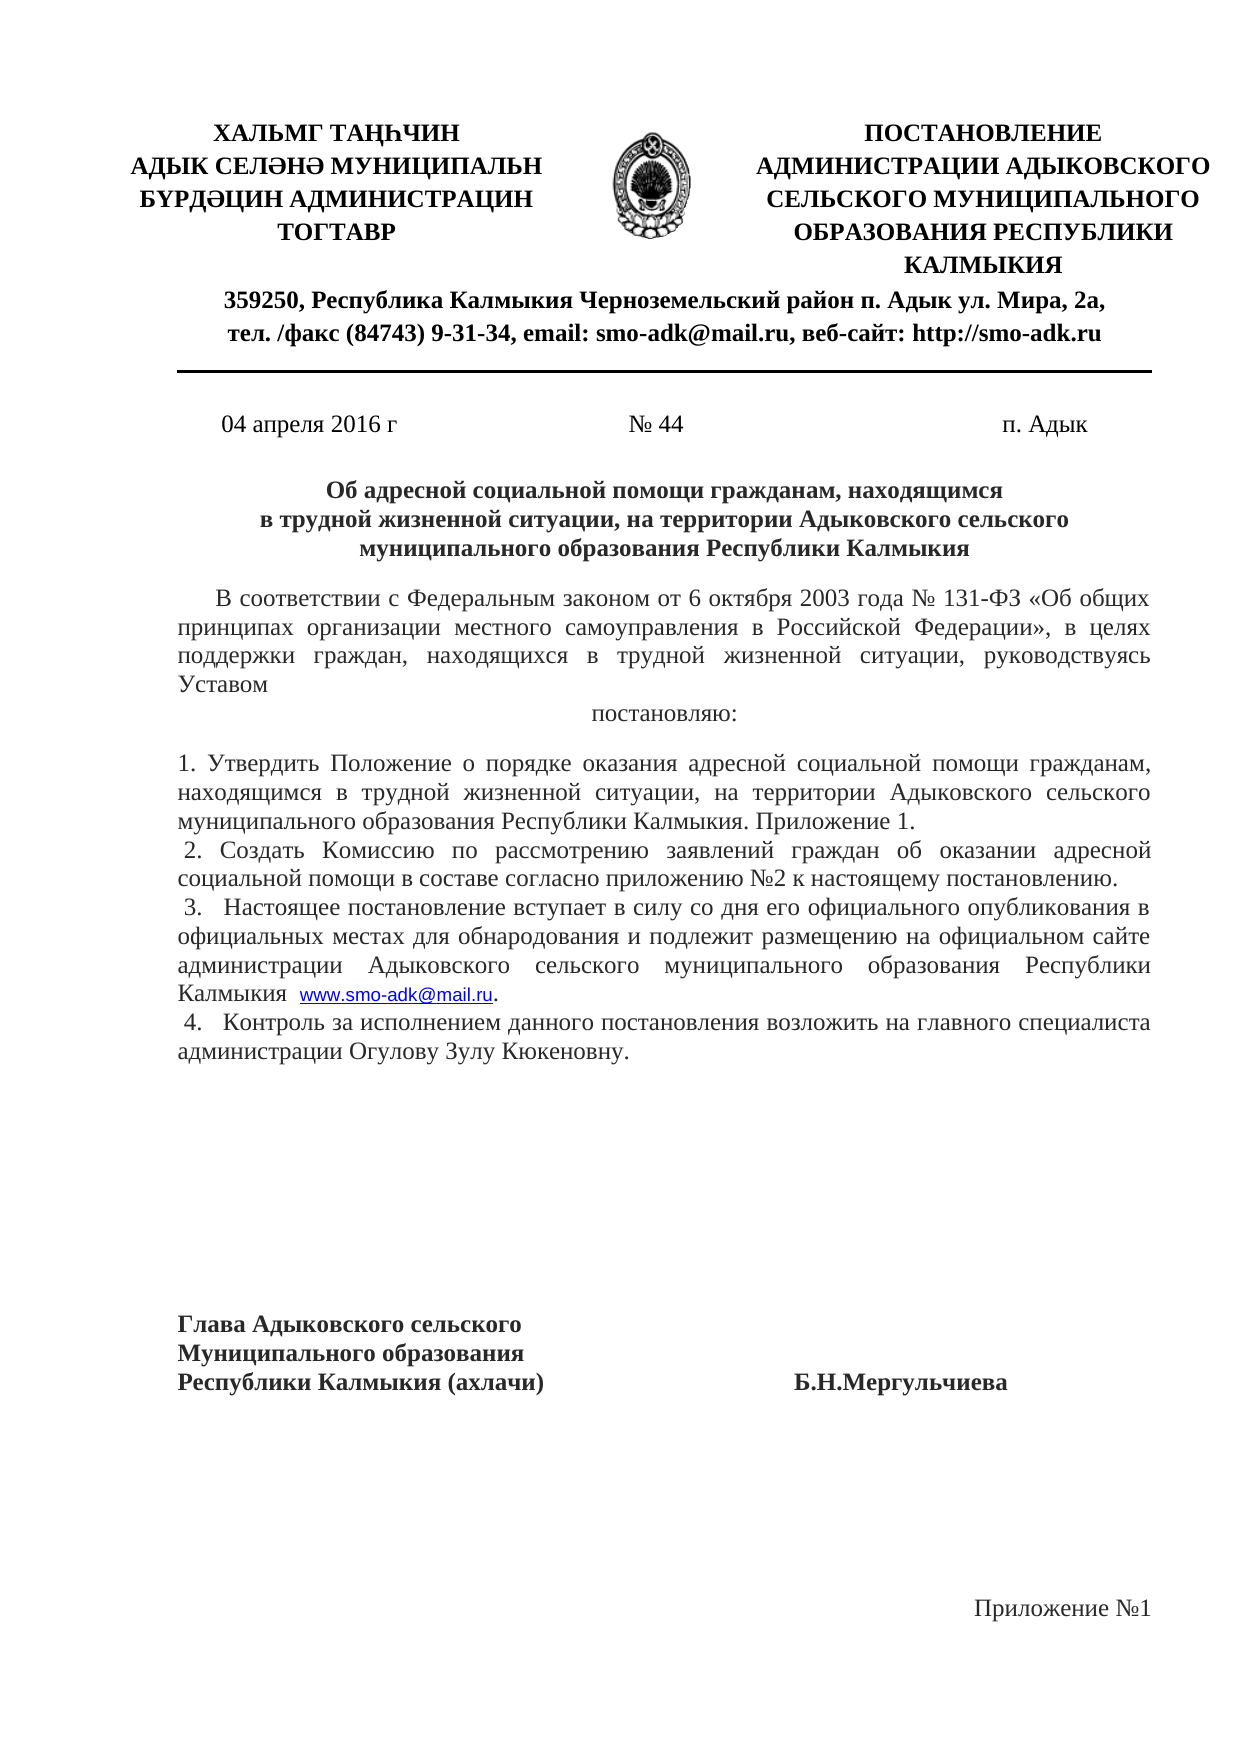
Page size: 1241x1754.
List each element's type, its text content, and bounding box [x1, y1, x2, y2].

text постановляю: [177, 698, 1152, 727]
text В соответствии с Федеральным законом от 6 октября 2003 года № 131-ФЗ «Об общих принципах организации местного самоуправления в Российской Федерации», в целях поддержки граждан, находящихся в трудной жизненной ситуации, руководствуясь Уставом [177, 583, 1152, 698]
text 359250, Республика Калмыкия Черноземельский район п. Адык ул. Мира, 2а, [177, 285, 1152, 314]
text 04 апреля 2016 г № 44 п. Адык [177, 409, 1152, 438]
text Республики Калмыкия (ахлачи) Б.Н.Мергульчиева [177, 1367, 1152, 1395]
text Муниципального образования [177, 1338, 1152, 1367]
text Глава Адыковского сельского [177, 1309, 1152, 1338]
text 2. Создать Комиссию по рассмотрению заявлений граждан об оказании адресной социальной помощи в составе согласно приложению №2 к настоящему постановлению. [177, 835, 1152, 892]
text 4. Контроль за исполнением данного постановления возложить на главного специалиста администрации Огулову Зулу Кюкеновну. [177, 1007, 1152, 1065]
table_header ПОСТАНОВЛЕНИЕ АДМИНИСТРАЦИИ АДЫКОВСКОГО СЕЛЬСКОГО МУНИЦИПАЛЬНОГО ОБРАЗОВАНИЯ РЕСПУБЛИКИ КАЛМЫКИЯ [734, 118, 1232, 285]
text в трудной жизненной ситуации, на территории Адыковского сельского муниципального образования Республики Калмыкия [177, 504, 1152, 562]
table_header [576, 118, 734, 285]
table_header ХАЛЬМГ ТАҢҺЧИН АДЫК СЕЛӘНӘ МУНИЦИПАЛЬН БҮРДӘЦИН АДМИНИСТРАЦИН ТОГТАВР [96, 118, 576, 285]
text 1. Утвердить Положение о порядке оказания адресной социальной помощи гражданам, находящимся в трудной жизненной ситуации, на территории Адыковского сельского муниципального образования Республики Калмыкия. Приложение 1. [177, 748, 1152, 835]
text Приложение №1 [177, 1593, 1152, 1622]
text тел. /факс (84743) 9-31-34, email: smo-adk@mail.ru, веб-сайт: http://smo-adk.ru [177, 318, 1152, 370]
text 3. Настоящее постановление вступает в силу со дня его официального опубликования в официальных местах для обнародования и подлежит размещению на официальном сайте администрации Адыковского сельского муниципального образования Республики Калмыкия www.smo-adk@mail.ru. [177, 892, 1152, 1007]
text Об адресной социальной помощи гражданам, находящимся [177, 475, 1152, 504]
